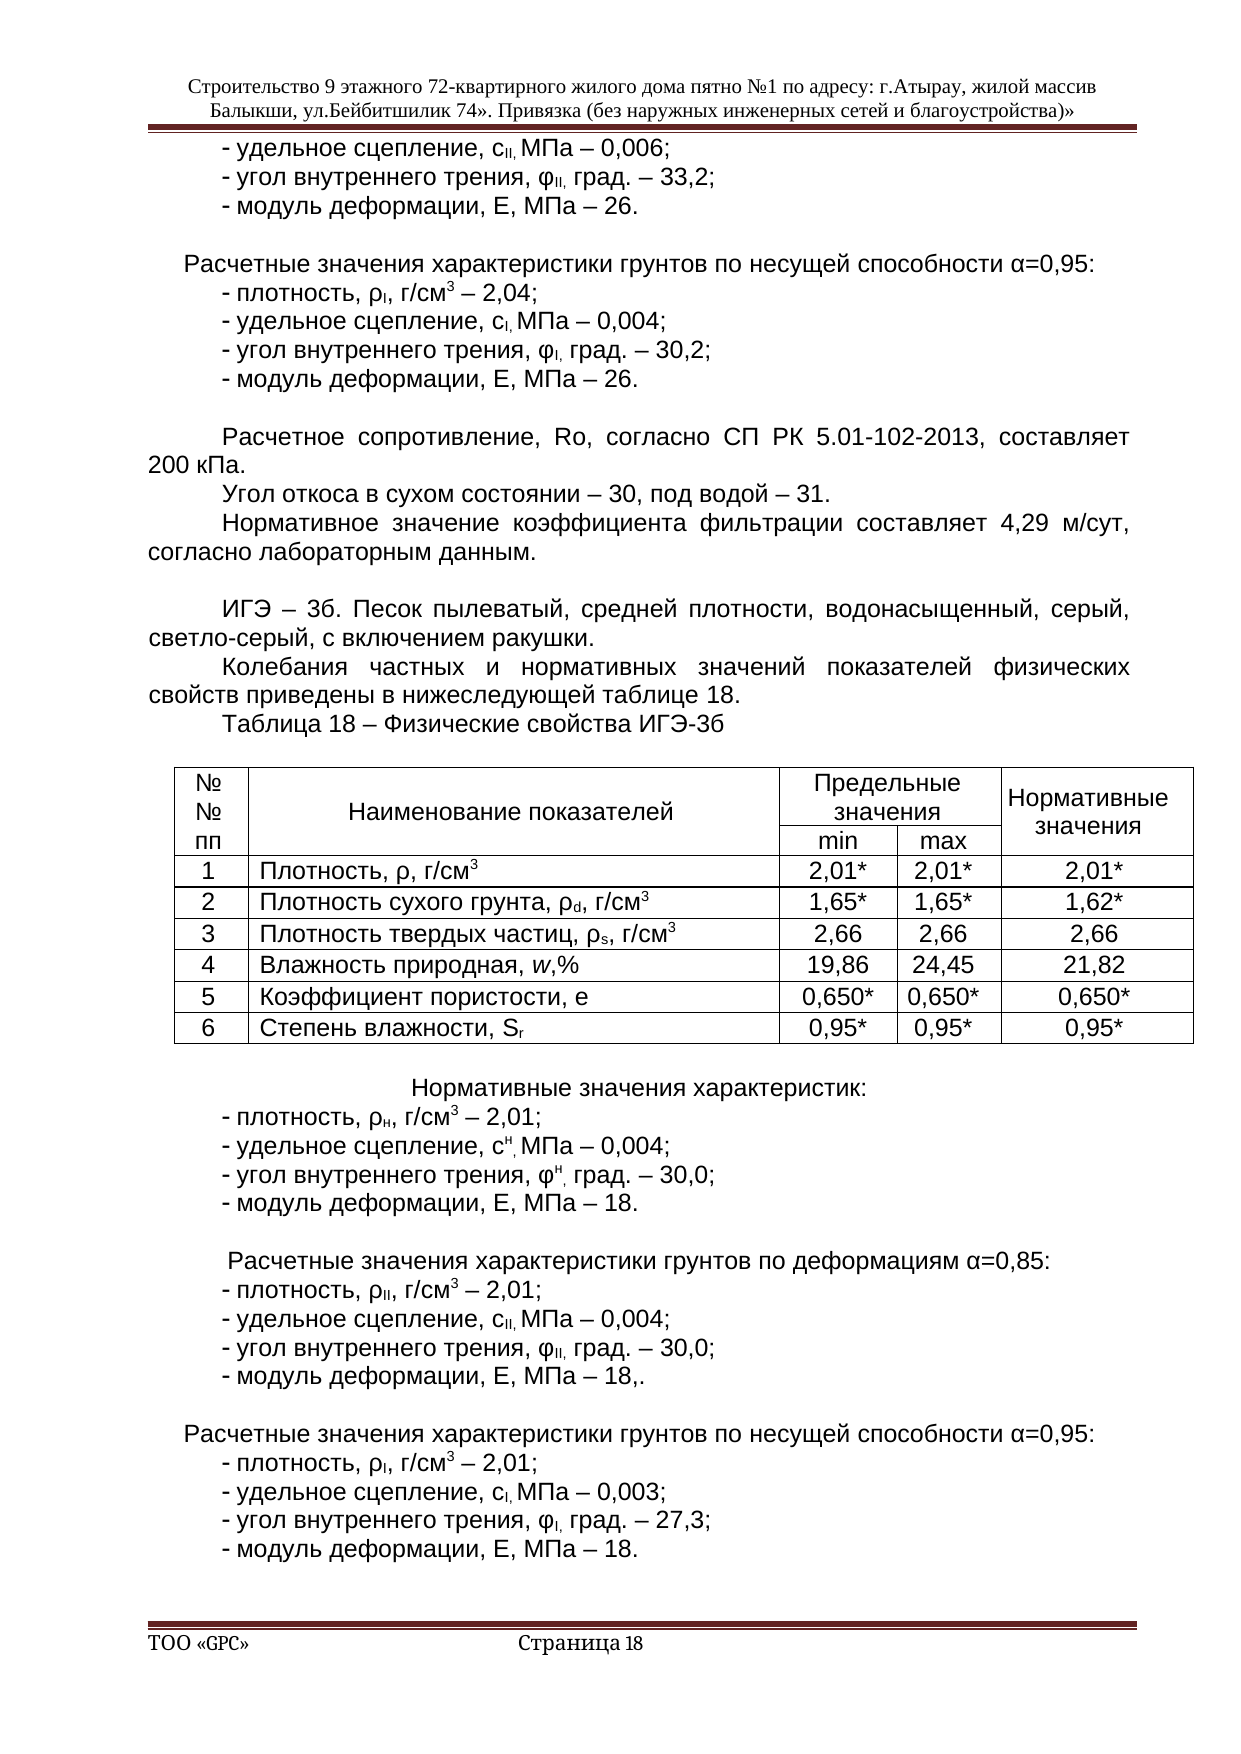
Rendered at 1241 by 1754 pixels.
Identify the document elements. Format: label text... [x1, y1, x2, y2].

table_cell 19,86 [780, 950, 897, 981]
table_cell 0,650* [898, 982, 1001, 1012]
table_cell 3 [175, 919, 248, 949]
table_cell Степень влажности, Sr [249, 1013, 779, 1043]
list модуль деформации, Е, МПа – 26. [222, 364, 1131, 393]
text Нормативные значения характеристик: [148, 1073, 1131, 1102]
table_cell 0,95* [1002, 1013, 1193, 1043]
table_cell 2,66 [1002, 919, 1193, 949]
table_cell min [780, 826, 897, 855]
table_cell 0,95* [780, 1013, 897, 1043]
table_header №№ пп [175, 768, 248, 855]
text Расчетное сопротивление, Ro, согласно СП РК 5.01-102-2013, составляет 200 кПа. [148, 422, 1131, 479]
table_cell 6 [175, 1013, 248, 1043]
text Нормативное значение коэффициента фильтрации составляет 4,29 м/сут, согласно лабораторным данным. [148, 508, 1131, 565]
table_cell 0,95* [898, 1013, 1001, 1043]
table_cell Плотность, ρ, г/см3 [249, 856, 779, 886]
table_cell 2,01* [780, 856, 897, 886]
list плотность, ρI, г/см3 – 2,04; [222, 277, 1131, 306]
list удельное сцепление, сII, МПа – 0,006; [222, 133, 1131, 162]
list удельное сцепление, сн, МПа – 0,004; [222, 1131, 1131, 1159]
table_header Нормативные значения [1002, 768, 1193, 855]
table_header Наименование показателей [249, 768, 779, 855]
list модуль деформации, Е, МПа – 18,. [222, 1361, 1131, 1390]
table_cell Влажность природная, w,% [249, 950, 779, 981]
table_header Предельные значения [780, 768, 1001, 825]
list угол внутреннего трения, φн, град. – 30,0; [222, 1159, 1131, 1188]
table_cell Коэффициент пористости, е [249, 982, 779, 1012]
table_cell 4 [175, 950, 248, 981]
text ИГЭ – 3б. Песок пылеватый, средней плотности, водонасыщенный, серый, светло-серый, с включением ракушки. [148, 594, 1131, 652]
table_cell Плотность сухого грунта, ρd, г/см3 [249, 888, 779, 918]
text Расчетные значения характеристики грунтов по несущей способности α=0,95: [148, 1419, 1131, 1448]
table_cell 0,650* [1002, 982, 1193, 1012]
table_cell 0,650* [780, 982, 897, 1012]
table_cell 24,45 [898, 950, 1001, 981]
text Расчетные значения характеристики грунтов по несущей способности α=0,95: [148, 249, 1131, 277]
table_cell 21,82 [1002, 950, 1193, 981]
table_cell 2,01* [1002, 856, 1193, 886]
table_cell 1 [175, 856, 248, 886]
table_cell 5 [175, 982, 248, 1012]
list плотность, ρI, г/см3 – 2,01; [222, 1448, 1131, 1477]
list модуль деформации, Е, МПа – 26. [222, 191, 1131, 220]
text Угол откоса в сухом состоянии – 30, под водой – 31. [148, 479, 1131, 508]
list угол внутреннего трения, φII, град. – 30,0; [222, 1332, 1131, 1361]
text Колебания частных и нормативных значений показателей физических свойств приведены в нижеследующей таблице 18. [148, 652, 1131, 709]
list модуль деформации, Е, МПа – 18. [222, 1188, 1131, 1217]
table_cell 1,62* [1002, 888, 1193, 918]
list угол внутреннего трения, φI, град. – 30,2; [222, 335, 1131, 364]
list удельное сцепление, сI, МПа – 0,003; [222, 1477, 1131, 1505]
table_cell max [898, 826, 1001, 855]
list плотность, ρн, г/см3 – 2,01; [222, 1102, 1131, 1131]
text Таблица 18 – Физические свойства ИГЭ-3б [148, 709, 1131, 738]
text Расчетные значения характеристики грунтов по деформациям α=0,85: [148, 1246, 1131, 1275]
list угол внутреннего трения, φII, град. – 33,2; [222, 162, 1131, 191]
list плотность, ρII, г/см3 – 2,01; [222, 1275, 1131, 1304]
table_cell 1,65* [898, 888, 1001, 918]
table_cell 1,65* [780, 888, 897, 918]
table_cell Плотность твердых частиц, ρs, г/см3 [249, 919, 779, 949]
table_cell 2,66 [780, 919, 897, 949]
list угол внутреннего трения, φI, град. – 27,3; [222, 1505, 1131, 1534]
list удельное сцепление, сI, МПа – 0,004; [222, 306, 1131, 335]
list удельное сцепление, сII, МПа – 0,004; [222, 1304, 1131, 1332]
table_cell 2 [175, 888, 248, 918]
table_cell 2,01* [898, 856, 1001, 886]
list модуль деформации, Е, МПа – 18. [222, 1534, 1131, 1563]
table_cell 2,66 [898, 919, 1001, 949]
